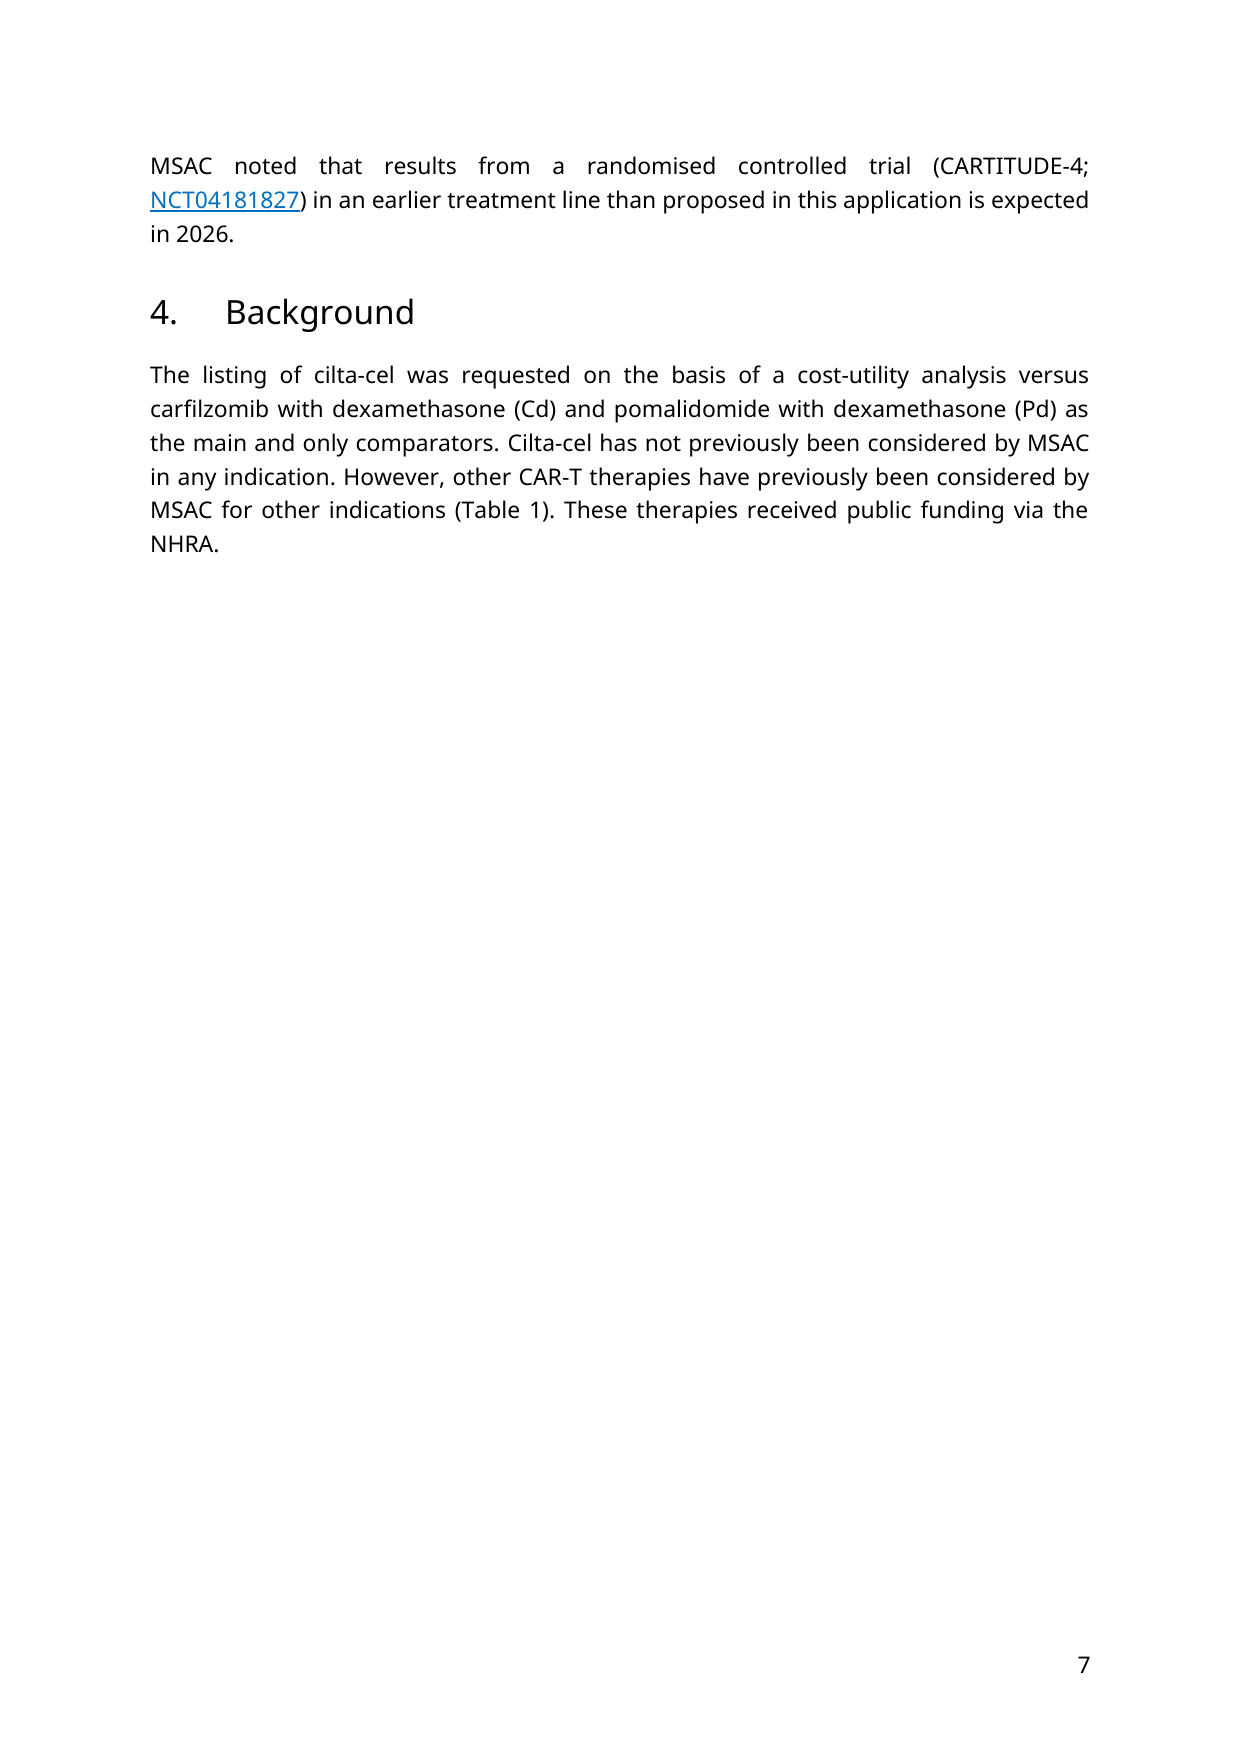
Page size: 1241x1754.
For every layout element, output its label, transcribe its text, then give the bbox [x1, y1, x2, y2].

text MSAC noted that results from a randomised controlled trial (CARTITUDE-4; NCT04181827) in an earlier treatment line than proposed in this application is expected in 2026. [150, 150, 1090, 249]
text The listing of cilta-cel was requested on the basis of a cost-utility analysis versus carfilzomib with dexamethasone (Cd) and pomalidomide with dexamethasone (Pd) as the main and only comparators. Cilta-cel has not previously been considered by MSAC in any indication. However, other CAR-T therapies have previously been considered by MSAC for other indications (Table 1). These therapies received public funding via the NHRA. [150, 359, 1090, 559]
subtitle 4. Background [150, 289, 1090, 334]
